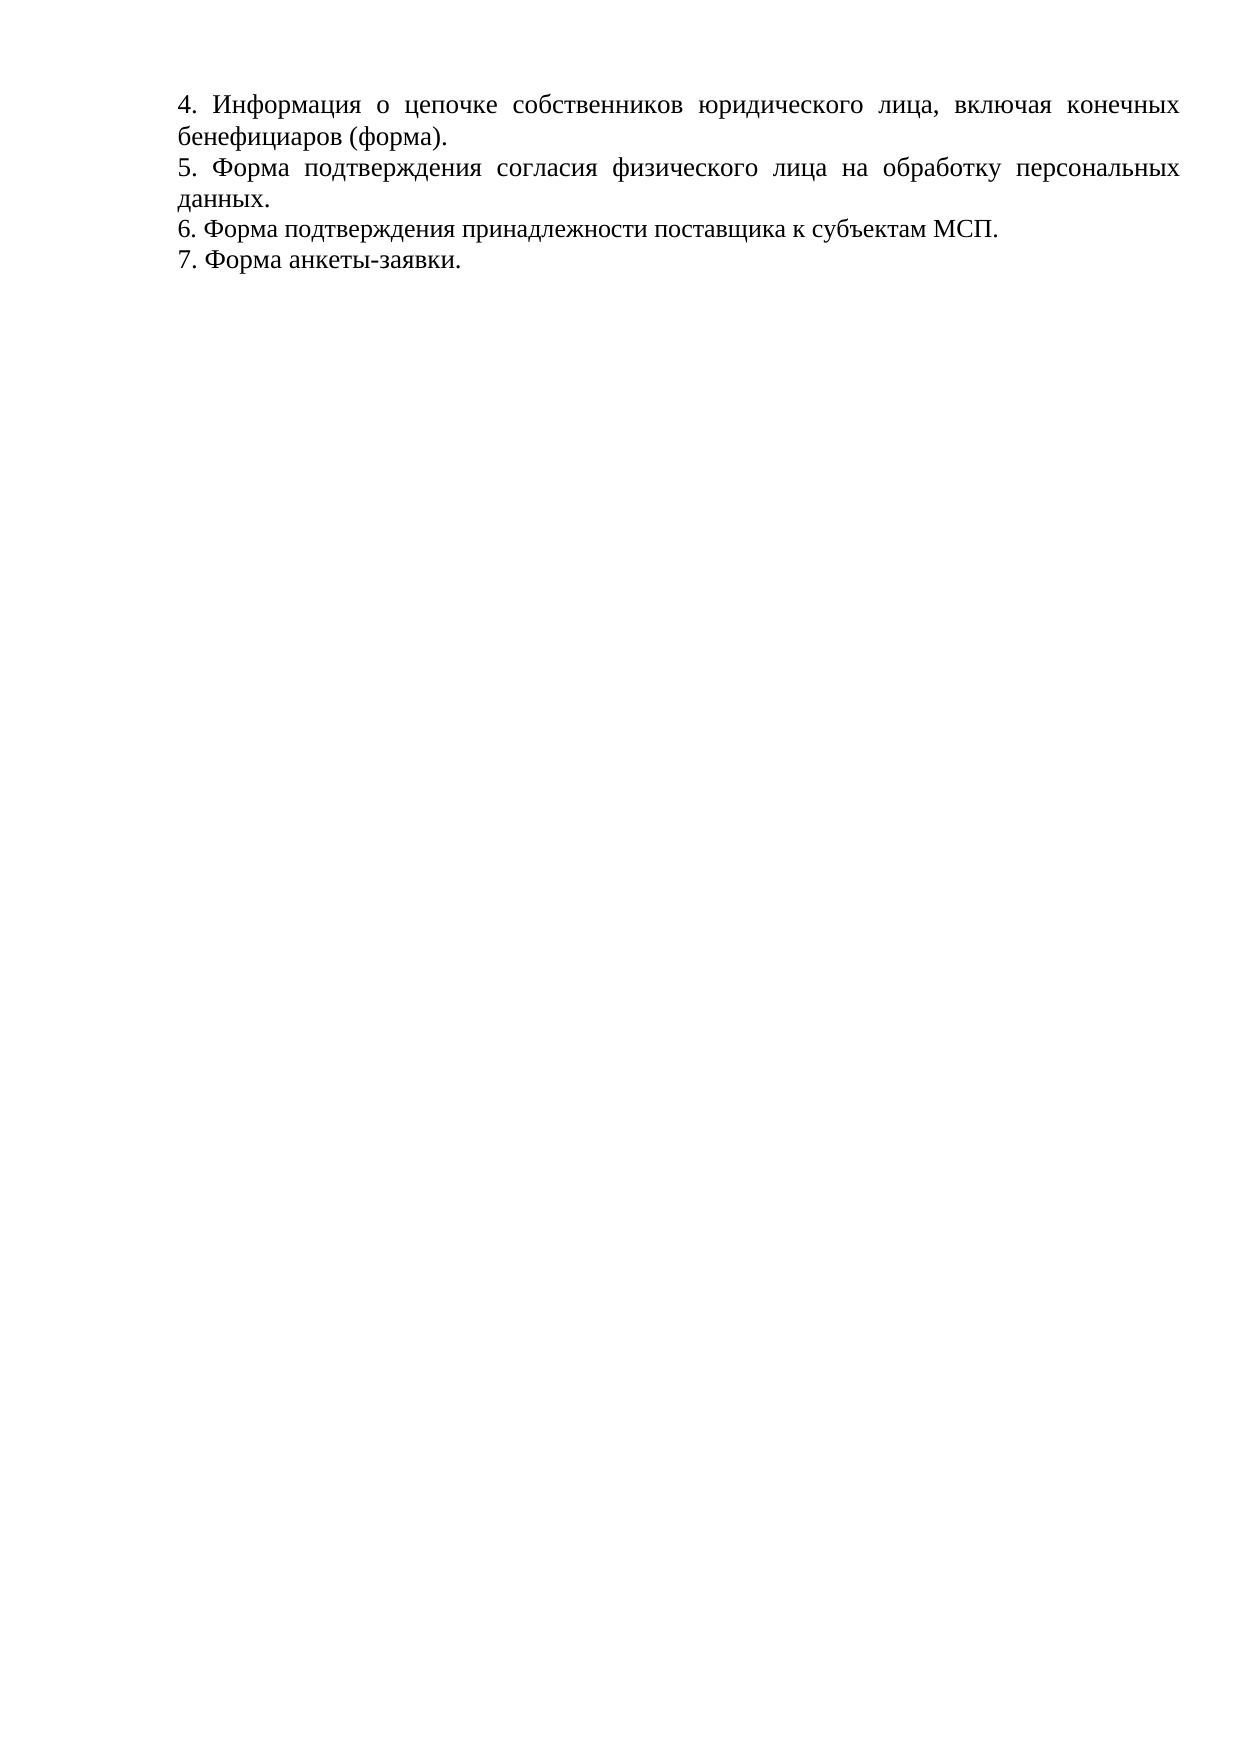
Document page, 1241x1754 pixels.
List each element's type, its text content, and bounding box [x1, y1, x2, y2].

text 5. Форма подтверждения согласия физического лица на обработку персональных данных. [177, 151, 1181, 213]
text 6. Форма подтверждения принадлежности поставщика к субъектам МСП. [177, 213, 1181, 243]
text 7. Форма анкеты-заявки. [177, 243, 1181, 274]
text 4. Информация о цепочке собственников юридического лица, включая конечных бенефициаров (форма). [177, 89, 1181, 151]
